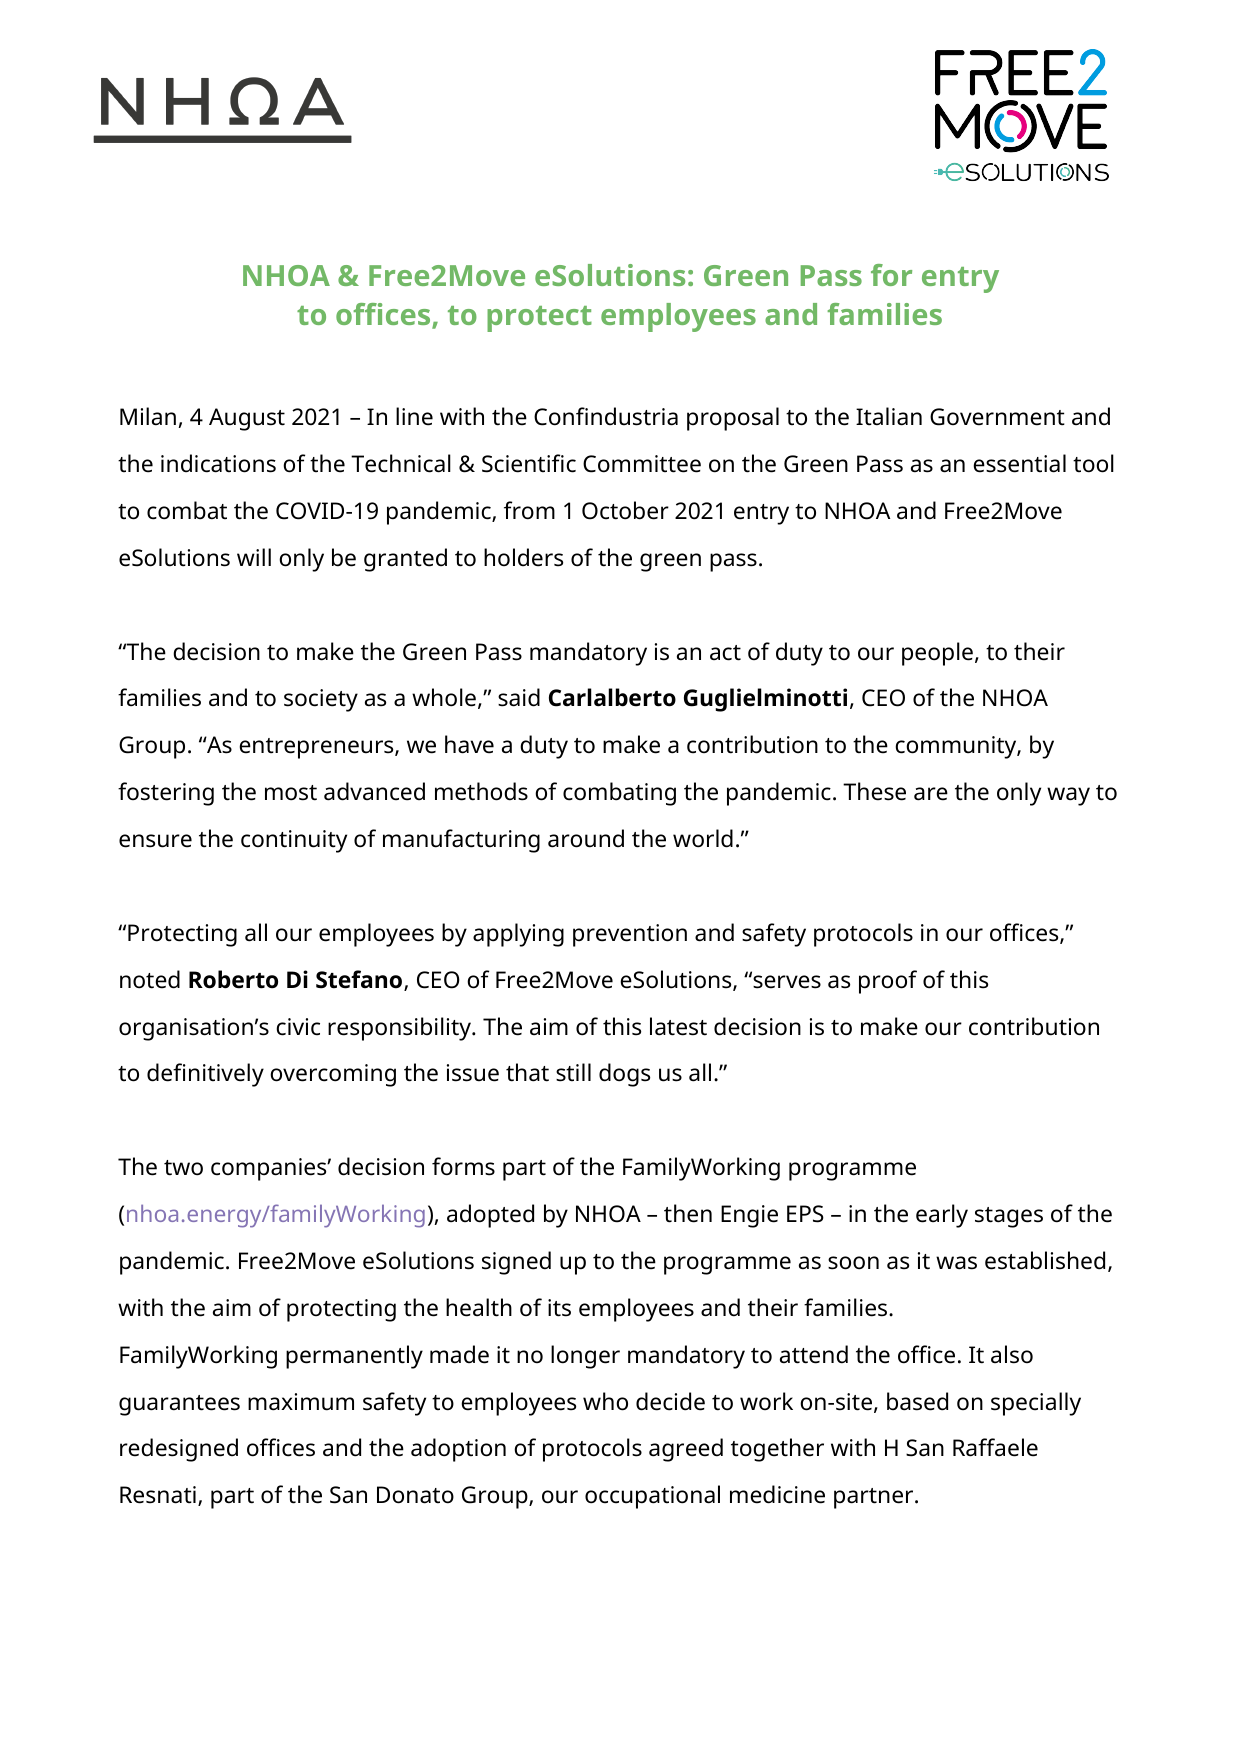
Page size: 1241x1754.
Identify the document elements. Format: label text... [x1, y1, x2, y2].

text to offices, to protect employees and families [118, 295, 1122, 334]
text FamilyWorking permanently made it no longer mandatory to attend the office. It also guarantees maximum safety to employees who decide to work on-site, based on specially redesigned offices and the adoption of protocols agreed together with H San Raffaele Resnati, part of the San Donato Group, our occupational medicine partner. [118, 1338, 1122, 1510]
picture [914, 40, 1123, 190]
text “Protecting all our employees by applying prevention and safety protocols in our offices,” noted Roberto Di Stefano, CEO of Free2Move eSolutions, “serves as proof of this organisation’s civic responsibility. The aim of this latest decision is to make our contribution to definitively overcoming the issue that still dogs us all.” [118, 917, 1122, 1088]
text NHOA & Free2Move eSolutions: Green Pass for entry [118, 255, 1122, 295]
text Milan, 4 August 2021 – In line with the Confindustria proposal to the Italian Government and the indications of the Technical & Scientific Committee on the Green Pass as an essential tool to combat the COVID-19 pandemic, from 1 October 2021 entry to NHOA and Free2Move eSolutions will only be granted to holders of the green pass. [118, 401, 1122, 573]
picture [84, 64, 358, 153]
text “The decision to make the Green Pass mandatory is an act of duty to our people, to their families and to society as a whole,” said Carlalberto Guglielminotti, CEO of the NHOA Group. “As entrepreneurs, we have a duty to make a contribution to the community, by fostering the most advanced methods of combating the pandemic. These are the only way to ensure the continuity of manufacturing around the world.” [118, 635, 1122, 854]
text The two companies’ decision forms part of the FamilyWorking programme (nhoa.energy/familyWorking), adopted by NHOA – then Engie EPS – in the early stages of the pandemic. Free2Move eSolutions signed up to the programme as soon as it was established, with the aim of protecting the health of its employees and their families. [118, 1151, 1122, 1323]
